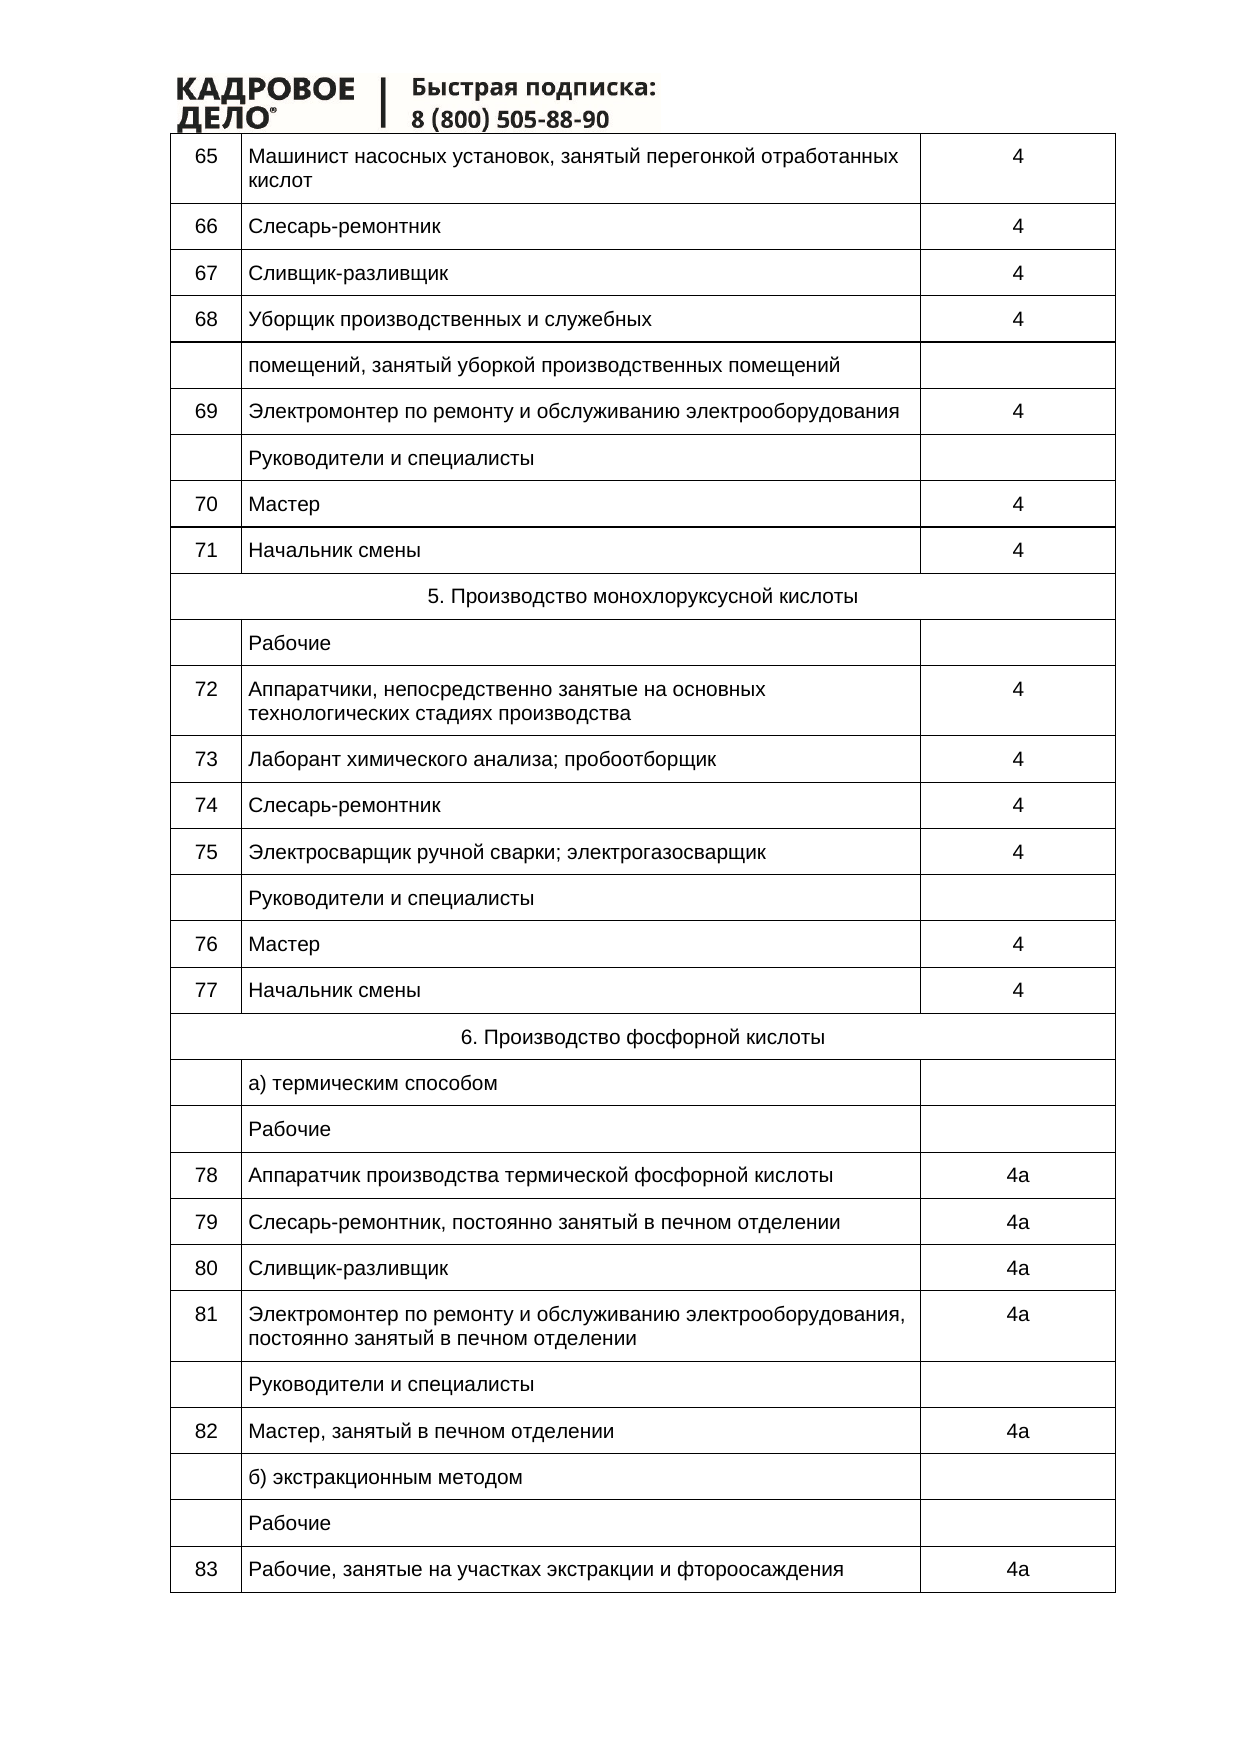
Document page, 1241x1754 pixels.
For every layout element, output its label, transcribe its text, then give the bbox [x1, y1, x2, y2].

table_cell 5. Производство монохлоруксусной кислоты [171, 574, 1115, 619]
table_cell 79 [171, 1199, 241, 1244]
table_cell [921, 620, 1115, 665]
table_cell Слесарь-ремонтник [242, 783, 920, 828]
table_cell помещений, занятый уборкой производственных помещений [242, 343, 920, 388]
table_cell [171, 1500, 241, 1546]
table_cell Электромонтер по ремонту и обслуживанию электрооборудования, постоянно занятый в печном отделении [242, 1291, 920, 1361]
table_cell 4 [921, 921, 1115, 967]
table_cell 69 [171, 389, 241, 434]
table_cell 4 [921, 481, 1115, 526]
table_cell [171, 620, 241, 665]
table_cell [171, 1362, 241, 1407]
table_cell Сливщик-разливщик [242, 1245, 920, 1290]
table_cell Лаборант химического анализа; пробоотборщик [242, 736, 920, 782]
table_cell Уборщик производственных и служебных [242, 296, 920, 341]
table_cell 4 [921, 389, 1115, 434]
table_cell Руководители и специалисты [242, 435, 920, 480]
table_cell [921, 875, 1115, 920]
table_cell 66 [171, 204, 241, 249]
table_cell 4 [921, 736, 1115, 782]
table_cell [171, 875, 241, 920]
table_cell 4 [921, 296, 1115, 341]
table_cell Слесарь-ремонтник [242, 204, 920, 249]
table_cell 73 [171, 736, 241, 782]
table_cell [921, 343, 1115, 388]
table_cell 4 [921, 204, 1115, 249]
table_cell [921, 1500, 1115, 1546]
table_cell Рабочие, занятые на участках экстракции и фтороосаждения [242, 1547, 920, 1592]
table_cell 4 [921, 968, 1115, 1013]
table_cell 71 [171, 528, 241, 573]
table_cell 78 [171, 1153, 241, 1198]
table_cell Рабочие [242, 620, 920, 665]
table_cell Мастер [242, 481, 920, 526]
table_cell 4 [921, 528, 1115, 573]
table_cell Мастер, занятый в печном отделении [242, 1408, 920, 1453]
table_cell Машинист насосных установок, занятый перегонкой отработанных кислот [242, 134, 920, 203]
table_cell 80 [171, 1245, 241, 1290]
table_cell [171, 1454, 241, 1499]
table_cell Рабочие [242, 1106, 920, 1152]
table_cell 74 [171, 783, 241, 828]
table_cell 68 [171, 296, 241, 341]
table_cell 67 [171, 250, 241, 295]
picture [177, 73, 661, 133]
table_cell 4 [921, 829, 1115, 874]
table_cell Слесарь-ремонтник, постоянно занятый в печном отделении [242, 1199, 920, 1244]
table_cell 4а [921, 1153, 1115, 1198]
table_cell [171, 343, 241, 388]
table_cell 6. Производство фосфорной кислоты [171, 1014, 1115, 1059]
table_cell Электросварщик ручной сварки; электрогазосварщик [242, 829, 920, 874]
table_cell 65 [171, 134, 241, 203]
table_cell [171, 1106, 241, 1152]
table_cell [921, 1060, 1115, 1105]
table_cell Начальник смены [242, 528, 920, 573]
table_cell а) термическим способом [242, 1060, 920, 1105]
table_cell 70 [171, 481, 241, 526]
table_cell 83 [171, 1547, 241, 1592]
table_cell 4 [921, 134, 1115, 203]
table_cell Начальник смены [242, 968, 920, 1013]
table_cell 4а [921, 1547, 1115, 1592]
table_cell 82 [171, 1408, 241, 1453]
table_cell 81 [171, 1291, 241, 1361]
table_cell 4 [921, 666, 1115, 735]
table_cell Руководители и специалисты [242, 1362, 920, 1407]
table_cell [921, 1454, 1115, 1499]
table_cell б) экстракционным методом [242, 1454, 920, 1499]
table_cell [921, 435, 1115, 480]
table_cell [921, 1362, 1115, 1407]
table_cell 76 [171, 921, 241, 967]
table_cell [921, 1106, 1115, 1152]
table_cell 4а [921, 1291, 1115, 1361]
table_cell Аппаратчик производства термической фосфорной кислоты [242, 1153, 920, 1198]
table_cell 77 [171, 968, 241, 1013]
table_cell 4 [921, 783, 1115, 828]
table_cell [171, 435, 241, 480]
table_cell 4а [921, 1245, 1115, 1290]
table_cell 4а [921, 1199, 1115, 1244]
table_cell Сливщик-разливщик [242, 250, 920, 295]
table_cell 4а [921, 1408, 1115, 1453]
table_cell Мастер [242, 921, 920, 967]
table_cell 75 [171, 829, 241, 874]
table_cell Электромонтер по ремонту и обслуживанию электрооборудования [242, 389, 920, 434]
table_cell 4 [921, 250, 1115, 295]
table_cell [171, 1060, 241, 1105]
table_cell Аппаратчики, непосредственно занятые на основных технологических стадиях производства [242, 666, 920, 735]
table_cell Руководители и специалисты [242, 875, 920, 920]
table_cell Рабочие [242, 1500, 920, 1546]
table_cell 72 [171, 666, 241, 735]
